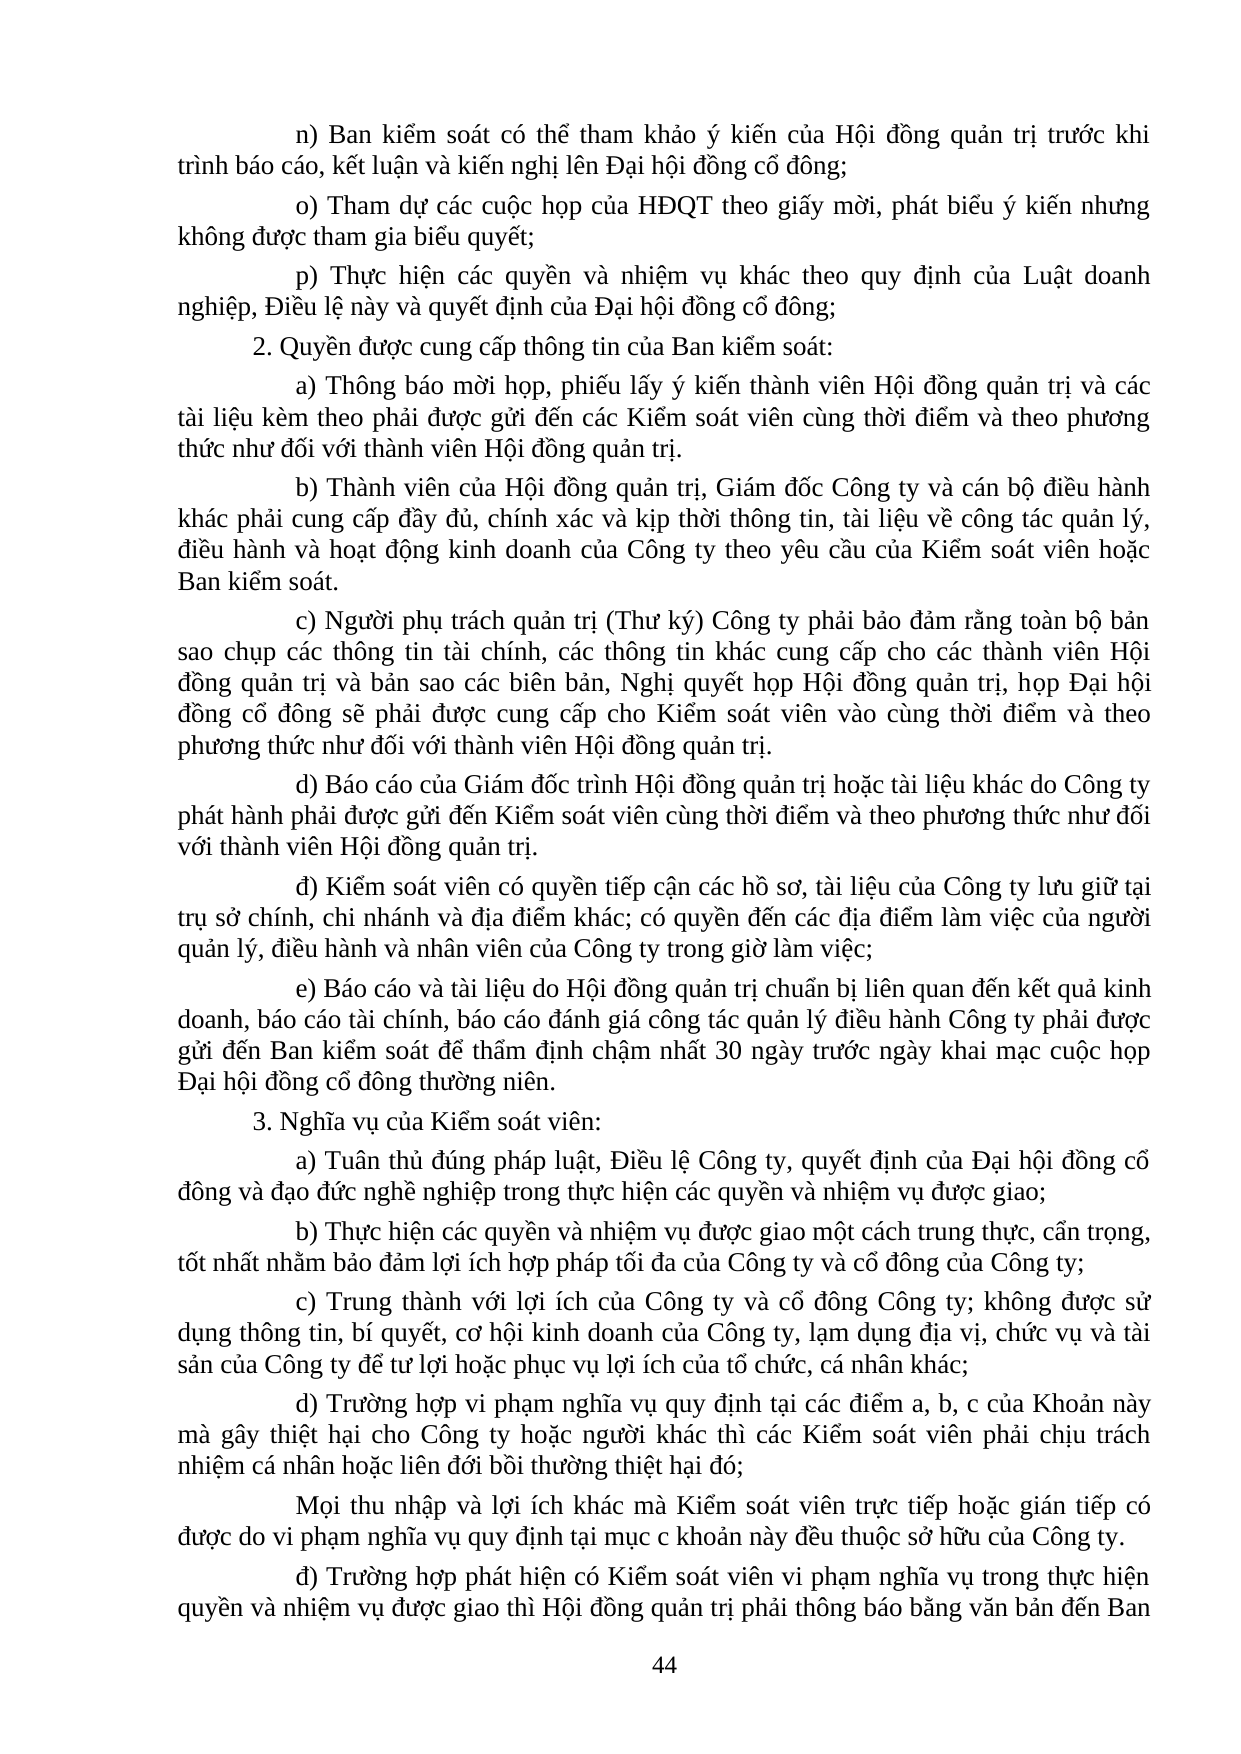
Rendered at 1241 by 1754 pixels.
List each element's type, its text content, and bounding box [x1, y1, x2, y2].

text a) Thông báo mời họp, phiếu lấy ý kiến thành viên Hội đồng quản trị và các tài liệu kèm theo phải được gửi đến các Kiểm soát viên cùng thời điểm và theo phương thức như đối với thành viên Hội đồng quản trị. [177, 369, 1152, 463]
text a) Tuân thủ đúng pháp luật, Điều lệ Công ty, quyết định của Đại hội đồng cổ đông và đạo đức nghề nghiệp trong thực hiện các quyền và nhiệm vụ được giao; [177, 1144, 1152, 1206]
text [177, 1559, 1152, 1622]
text c) Người phụ trách quản trị (Thư ký) Công ty phải bảo đảm rằng toàn bộ bản sao chụp các thông tin tài chính, các thông tin khác cung cấp cho các thành viên Hội đồng quản trị và bản sao các biên bản, Nghị quyết họp Hội đồng quản trị, họp Đại hội đồng cổ đông sẽ phải được cung cấp cho Kiểm soát viên vào cùng thời điểm và theo phương thức như đối với thành viên Hội đồng quản trị. [177, 604, 1152, 760]
text Mọi thu nhập và lợi ích khác mà Kiểm soát viên trực tiếp hoặc gián tiếp có được do vi phạm nghĩa vụ quy định tại mục c khoản này đều thuộc sở hữu của Công ty. [177, 1489, 1152, 1551]
text e) Báo cáo và tài liệu do Hội đồng quản trị chuẩn bị liên quan đến kết quả kinh doanh, báo cáo tài chính, báo cáo đánh giá công tác quản lý điều hành Công ty phải được gửi đến Ban kiểm soát để thẩm định chậm nhất 30 ngày trước ngày khai mạc cuộc họp Đại hội đồng cổ đông thường niên. [177, 972, 1152, 1096]
text d) Trường hợp vi phạm nghĩa vụ quy định tại các điểm a, b, c của Khoản này mà gây thiệt hại cho Công ty hoặc người khác thì các Kiểm soát viên phải chịu trách nhiệm cá nhân hoặc liên đới bồi thường thiệt hại đó; [177, 1387, 1152, 1481]
text c) Trung thành với lợi ích của Công ty và cổ đông Công ty; không được sử dụng thông tin, bí quyết, cơ hội kinh doanh của Công ty, lạm dụng địa vị, chức vụ và tài sản của Công ty để tư lợi hoặc phục vụ lợi ích của tổ chức, cá nhân khác; [177, 1285, 1152, 1379]
text b) Thành viên của Hội đồng quản trị, Giám đốc Công ty và cán bộ điều hành khác phải cung cấp đầy đủ, chính xác và kịp thời thông tin, tài liệu về công tác quản lý, điều hành và hoạt động kinh doanh của Công ty theo yêu cầu của Kiểm soát viên hoặc Ban kiểm soát. [177, 471, 1152, 596]
text o) Tham dự các cuộc họp của HĐQT theo giấy mời, phát biểu ý kiến nhưng không được tham gia biểu quyết; [177, 189, 1152, 251]
text 3. Nghĩa vụ của Kiểm soát viên: [177, 1105, 1152, 1136]
text p) Thực hiện các quyền và nhiệm vụ khác theo quy định của Luật doanh nghiệp, Điều lệ này và quyết định của Đại hội đồng cổ đông; [177, 259, 1152, 322]
text d) Báo cáo của Giám đốc trình Hội đồng quản trị hoặc tài liệu khác do Công ty phát hành phải được gửi đến Kiểm soát viên cùng thời điểm và theo phương thức như đối với thành viên Hội đồng quản trị. [177, 768, 1152, 862]
text đ) Kiểm soát viên có quyền tiếp cận các hồ sơ, tài liệu của Công ty lưu giữ tại trụ sở chính, chi nhánh và địa điểm khác; có quyền đến các địa điểm làm việc của người quản lý, điều hành và nhân viên của Công ty trong giờ làm việc; [177, 870, 1152, 963]
text n) Ban kiểm soát có thể tham khảo ý kiến của Hội đồng quản trị trước khi trình báo cáo, kết luận và kiến nghị lên Đại hội đồng cổ đông; [177, 118, 1152, 180]
text 2. Quyền được cung cấp thông tin của Ban kiểm soát: [177, 330, 1152, 361]
text b) Thực hiện các quyền và nhiệm vụ được giao một cách trung thực, cẩn trọng, tốt nhất nhằm bảo đảm lợi ích hợp pháp tối đa của Công ty và cổ đông của Công ty; [177, 1215, 1152, 1277]
